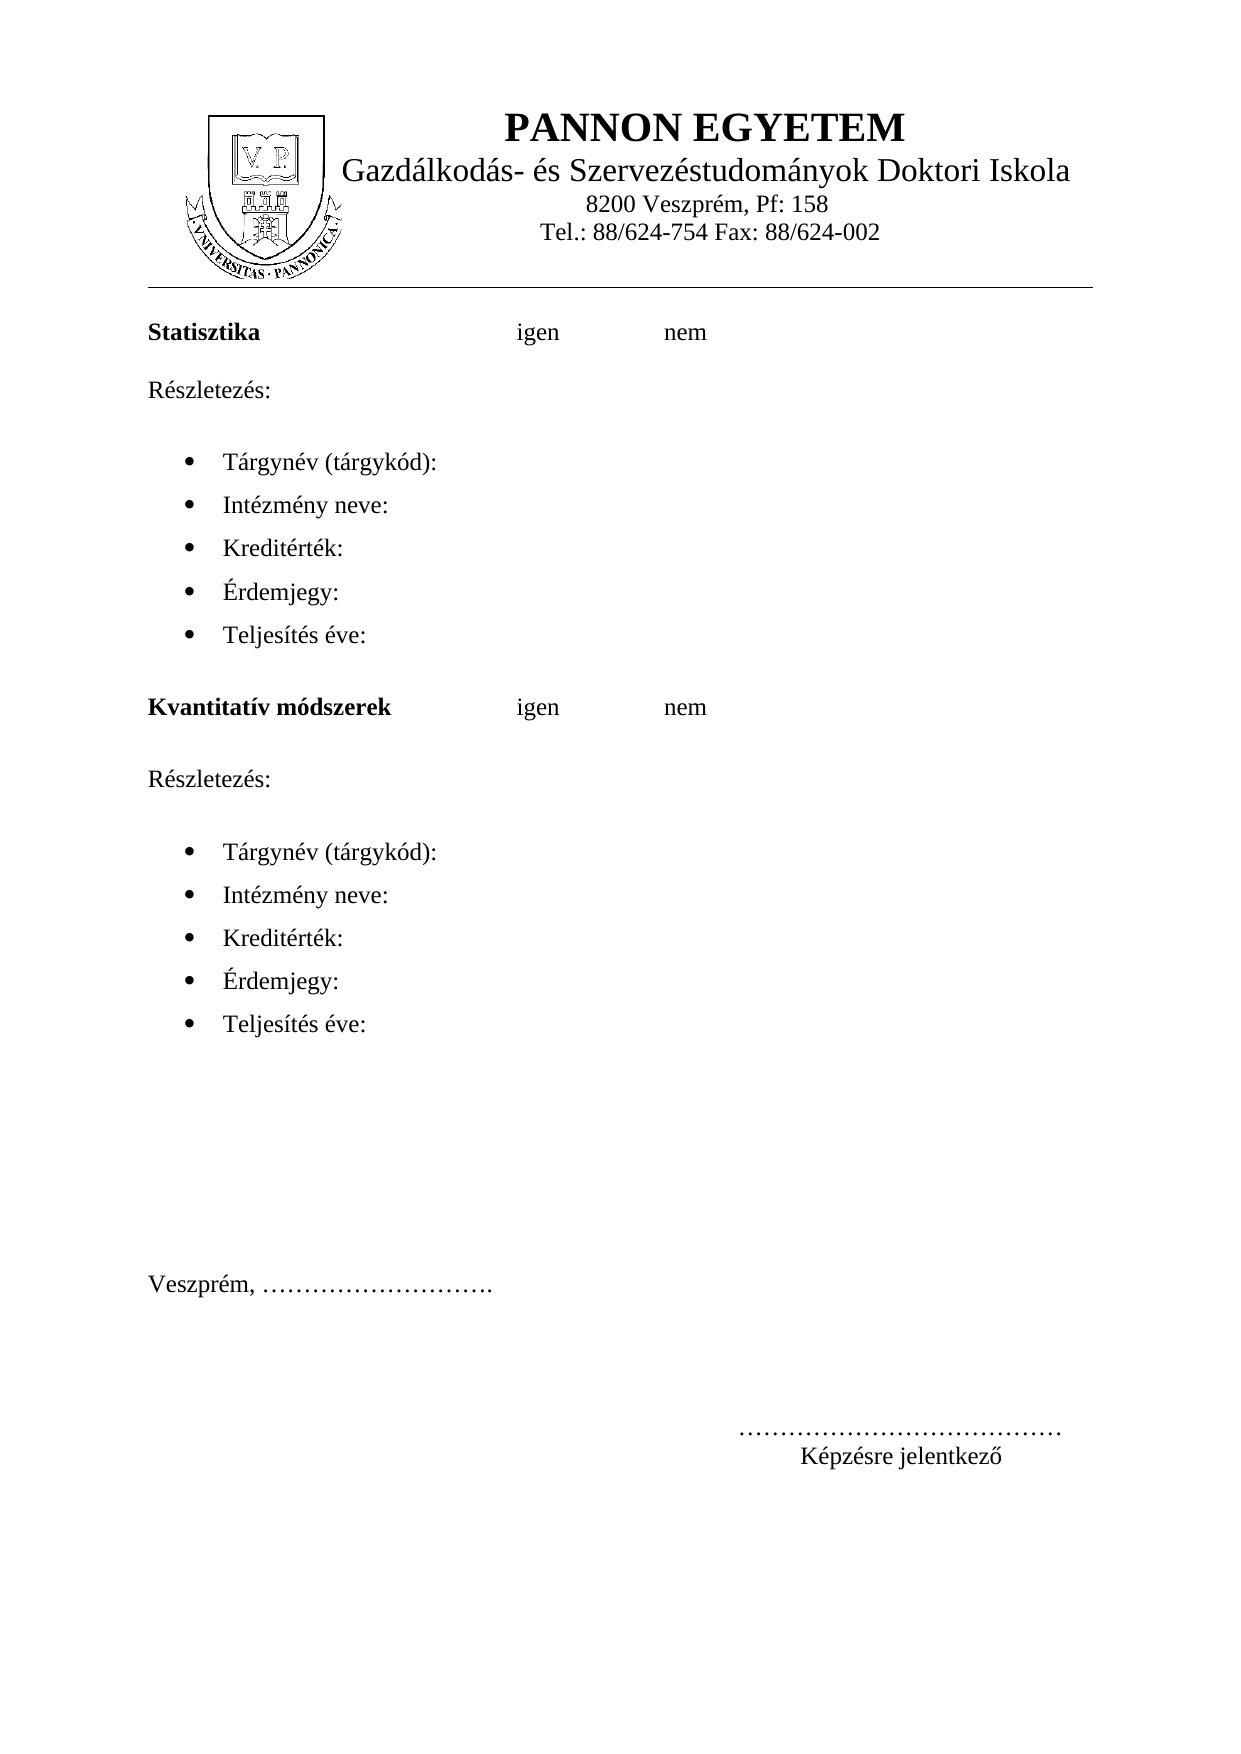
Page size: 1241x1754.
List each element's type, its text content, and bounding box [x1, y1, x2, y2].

text Veszprém, ………………………. [148, 1269, 1093, 1297]
list Tárgynév (tárgykód): [185, 447, 1093, 476]
text Statisztika igen nem [148, 317, 1093, 346]
list Érdemjegy: [185, 966, 1093, 995]
list Tárgynév (tárgykód): [185, 837, 1093, 865]
text Képzésre jelentkező [148, 1441, 1093, 1470]
list Kreditérték: [185, 923, 1093, 952]
text Részletezés: [148, 764, 1093, 793]
list Teljesítés éve: [185, 620, 1093, 648]
list Teljesítés éve: [185, 1009, 1093, 1038]
list Intézmény neve: [185, 880, 1093, 908]
text Részletezés: [148, 375, 1093, 404]
list Érdemjegy: [185, 577, 1093, 605]
list Intézmény neve: [185, 490, 1093, 519]
text ………………………………… [664, 1412, 1093, 1441]
list Kreditérték: [185, 533, 1093, 562]
text Kvantitatív módszerek igen nem [148, 692, 1093, 721]
